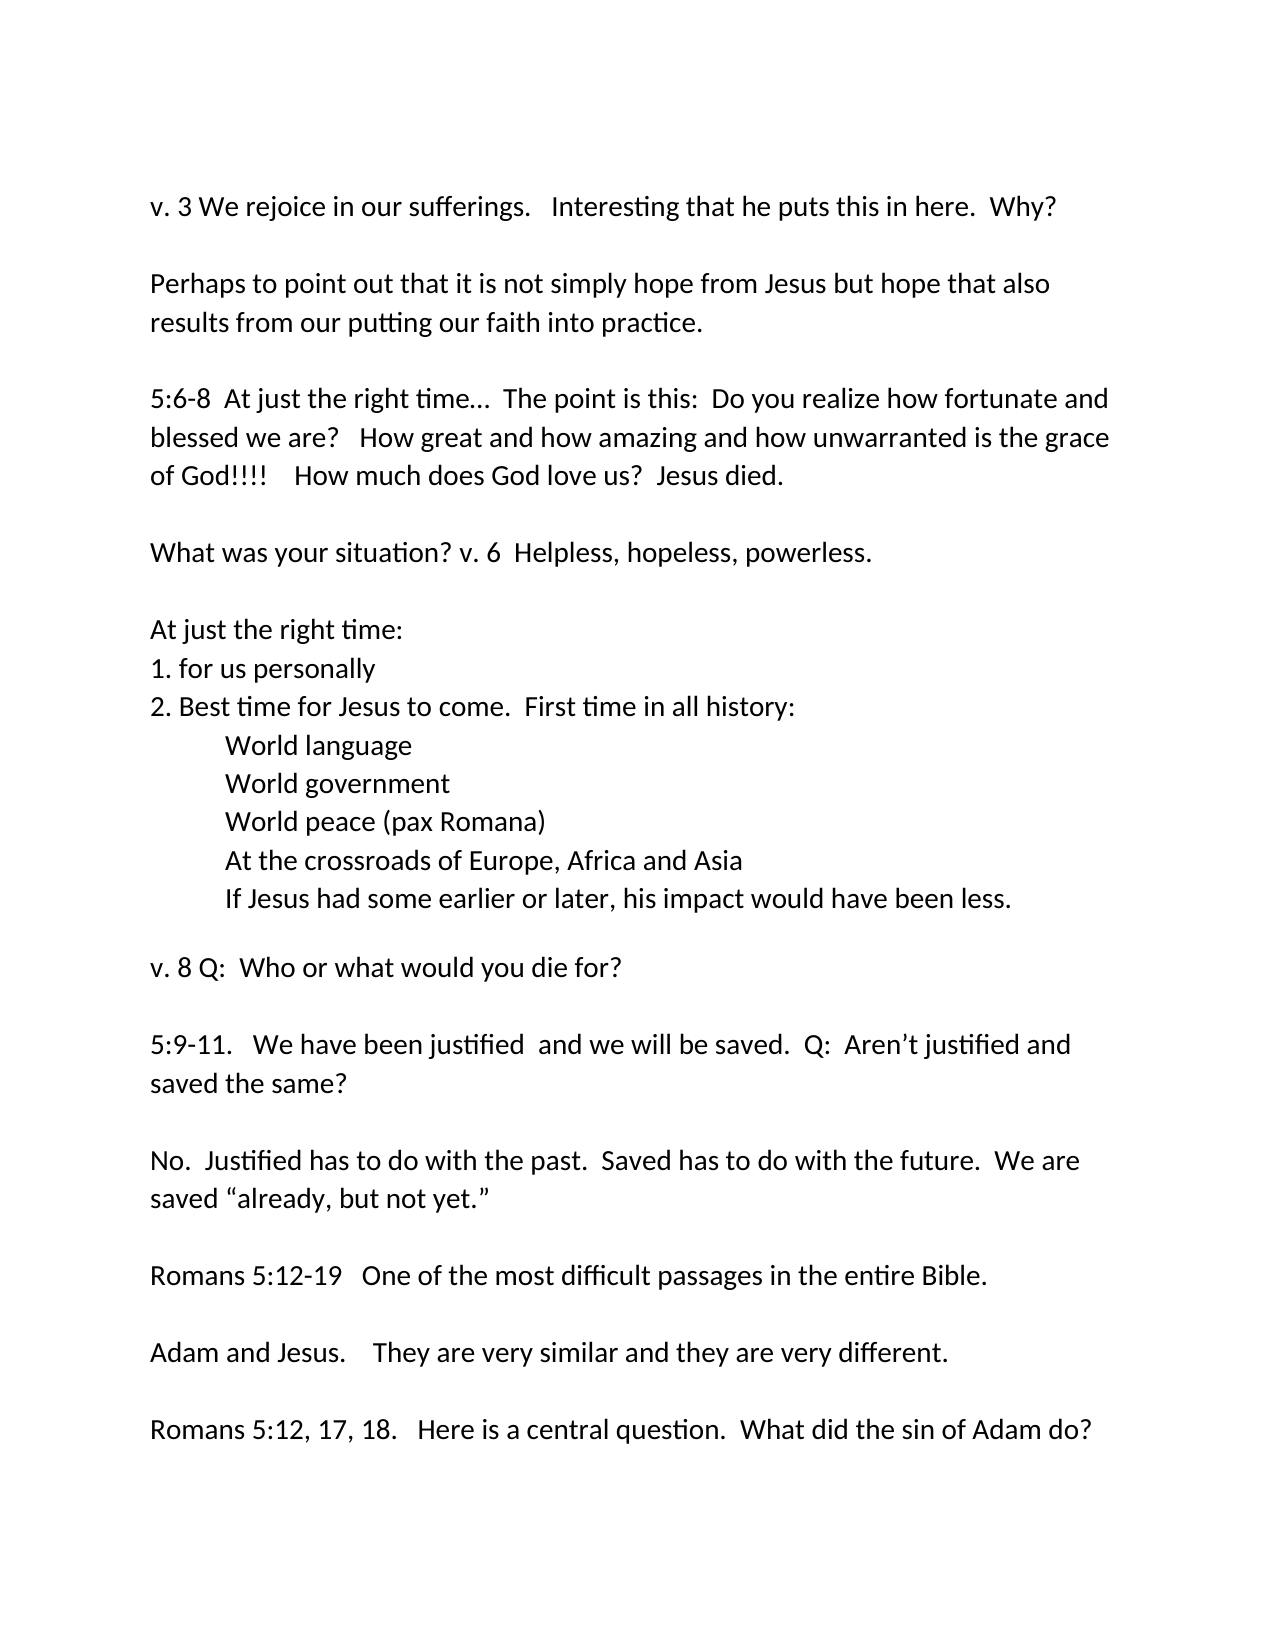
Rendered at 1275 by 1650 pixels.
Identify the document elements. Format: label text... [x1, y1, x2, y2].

text World language [150, 727, 1125, 762]
text 5:6-8 At just the right time… The point is this: Do you realize how fortunate and blessed we are? How great and how amazing and how unwarranted is the grace of God!!!! How much does God love us? Jesus died. [150, 381, 1125, 493]
text Perhaps to point out that it is not simply hope from Jesus but hope that also results from our putting our faith into practice. [150, 265, 1125, 339]
text World government [150, 765, 1125, 801]
text At the crossroads of Europe, Africa and Asia [150, 842, 1125, 877]
text What was your situation? v. 6 Helpless, hopeless, powerless. [150, 534, 1125, 570]
text 2. Best time for Jesus to come. First time in all history: [150, 688, 1125, 724]
text Romans 5:12, 17, 18. Here is a central question. What did the sin of Adam do? [150, 1411, 1125, 1446]
text At just the right time: [150, 611, 1125, 647]
text Adam and Jesus. They are very similar and they are very different. [150, 1334, 1125, 1369]
text v. 3 We rejoice in our sufferings. Interesting that he puts this in here. Why? [150, 188, 1125, 224]
text v. 8 Q: Who or what would you die for? [150, 949, 1125, 985]
text No. Justified has to do with the past. Saved has to do with the future. We are saved “already, but not yet.” [150, 1142, 1125, 1216]
text World peace (pax Romana) [150, 803, 1125, 839]
text 5:9-11. We have been justified and we will be saved. Q: Aren’t justified and saved the same? [150, 1026, 1125, 1101]
text 1. for us personally [150, 650, 1125, 685]
text If Jesus had some earlier or later, his impact would have been less. [150, 880, 1125, 916]
text Romans 5:12-19 One of the most difficult passages in the entire Bible. [150, 1257, 1125, 1293]
